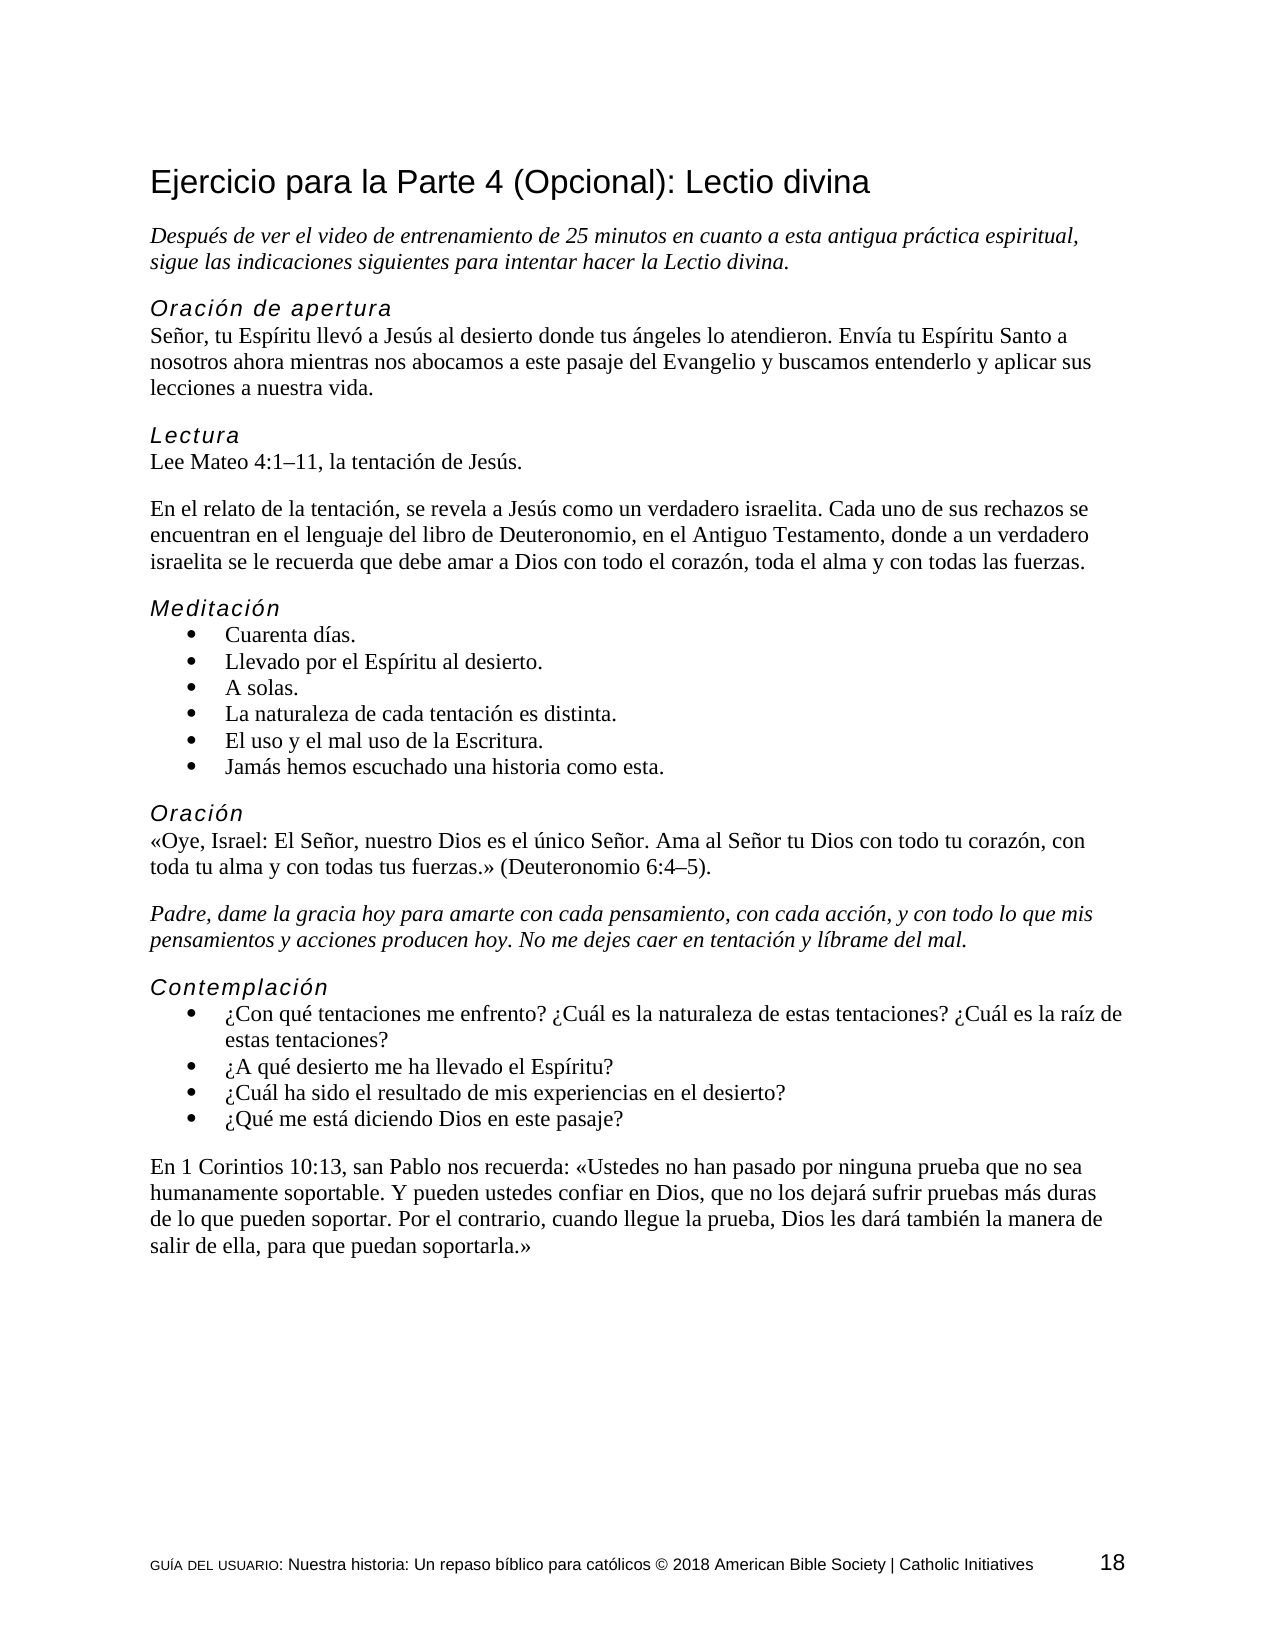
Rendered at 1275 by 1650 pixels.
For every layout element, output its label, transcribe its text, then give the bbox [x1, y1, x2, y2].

list El uso y el mal uso de la Escritura. [187, 727, 1125, 753]
subtitle Lectura [150, 422, 1125, 448]
list ¿A qué desierto me ha llevado el Espíritu? [187, 1053, 1125, 1079]
text Señor, tu Espíritu llevó a Jesús al desierto donde tus ángeles lo atendieron. Envía tu Espíritu Santo a nosotros ahora mientras nos abocamos a este pasaje del Evangelio y buscamos entenderlo y aplicar sus lecciones a nuestra vida. [150, 322, 1125, 401]
list A solas. [187, 674, 1125, 700]
text Lee Mateo 4:1–11, la tentación de Jesús. [150, 448, 1125, 474]
subtitle Contemplación [150, 974, 1125, 1000]
text En 1 Corintios 10:13, san Pablo nos recuerda: «Ustedes no han pasado por ninguna prueba que no sea humanamente soportable. Y pueden ustedes confiar en Dios, que no los dejará sufrir pruebas más duras de lo que pueden soportar. Por el contrario, cuando llegue la prueba, Dios les dará también la manera de salir de ella, para que puedan soportarla.» [150, 1153, 1125, 1258]
list Cuarenta días. [187, 621, 1125, 648]
list Jamás hemos escuchado una historia como esta. [187, 753, 1125, 779]
list ¿Qué me está diciendo Dios en este pasaje? [187, 1106, 1125, 1132]
text Padre, dame la gracia hoy para amarte con cada pensamiento, con cada acción, y con todo lo que mis pensamientos y acciones producen hoy. No me dejes caer en tentación y líbrame del mal. [150, 900, 1125, 953]
list La naturaleza de cada tentación es distinta. [187, 700, 1125, 727]
list ¿Con qué tentaciones me enfrento? ¿Cuál es la naturaleza de estas tentaciones? ¿Cuál es la raíz de estas tentaciones? [187, 1000, 1125, 1053]
subtitle Ejercicio para la Parte 4 (Opcional): Lectio divina [150, 162, 1125, 201]
subtitle Oración [150, 800, 1125, 827]
subtitle Meditación [150, 595, 1125, 621]
text En el relato de la tentación, se revela a Jesús como un verdadero israelita. Cada uno de sus rechazos se encuentran en el lenguaje del libro de Deuteronomio, en el Antiguo Testamento, donde a un verdadero israelita se le recuerda que debe amar a Dios con todo el corazón, toda el alma y con todas las fuerzas. [150, 495, 1125, 574]
text «Oye, Israel: El Señor, nuestro Dios es el único Señor. Ama al Señor tu Dios con todo tu corazón, con toda tu alma y con todas tus fuerzas.» (Deuteronomio 6:4–5). [150, 827, 1125, 879]
list Llevado por el Espíritu al desierto. [187, 648, 1125, 674]
text Después de ver el video de entrenamiento de 25 minutos en cuanto a esta antigua práctica espiritual, sigue las indicaciones siguientes para intentar hacer la Lectio divina. [150, 222, 1125, 274]
list ¿Cuál ha sido el resultado de mis experiencias en el desierto? [187, 1079, 1125, 1106]
subtitle Oración de apertura [150, 295, 1125, 322]
